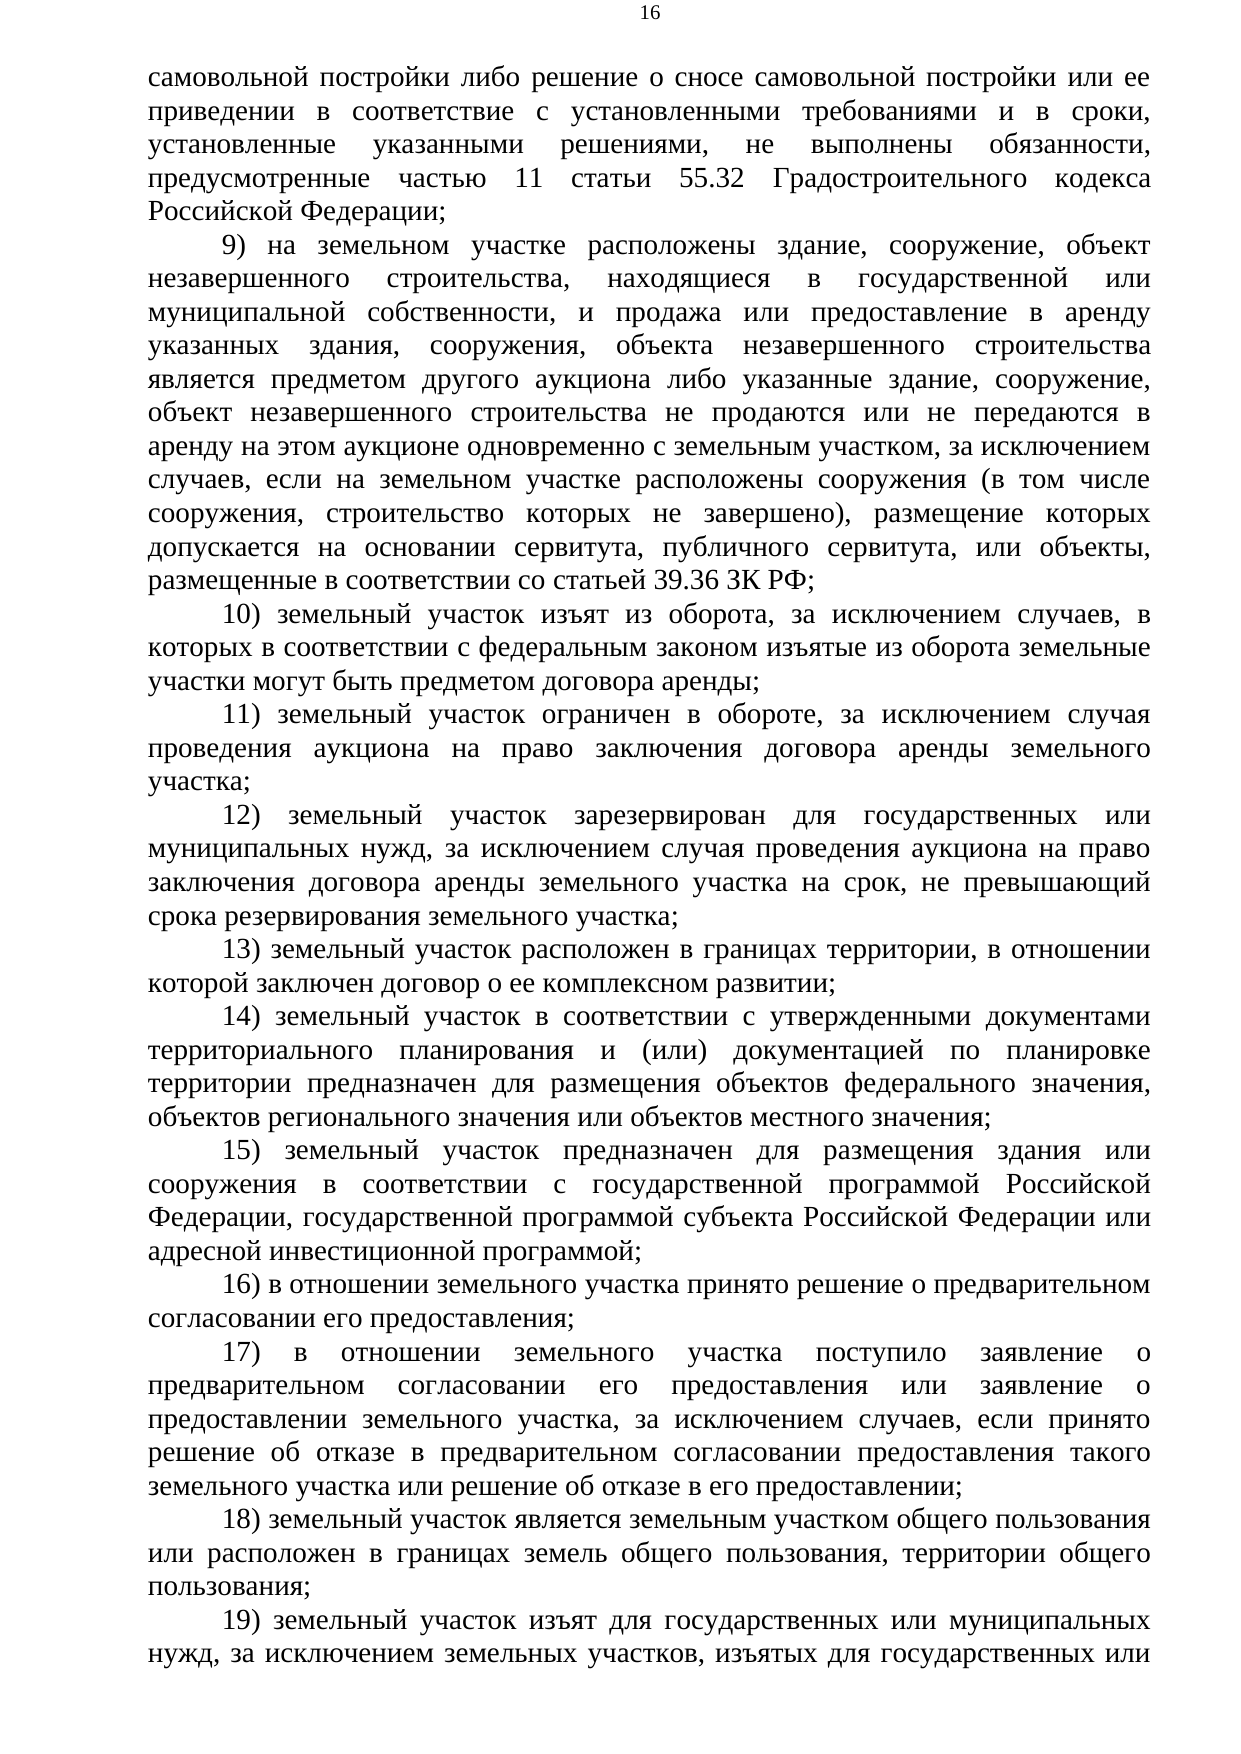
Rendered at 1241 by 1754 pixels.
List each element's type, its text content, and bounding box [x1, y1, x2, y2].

text 16) в отношении земельного участка принято решение о предварительном согласовании его предоставления; [148, 1267, 1152, 1334]
text 14) земельный участок в соответствии с утвержденными документами территориального планирования и (или) документацией по планировке территории предназначен для размещения объектов федерального значения, объектов регионального значения или объектов местного значения; [148, 998, 1152, 1132]
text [148, 1602, 1152, 1669]
text 10) земельный участок изъят из оборота, за исключением случаев, в которых в соответствии с федеральным законом изъятые из оборота земельные участки могут быть предметом договора аренды; [148, 596, 1152, 696]
text 11) земельный участок ограничен в обороте, за исключением случая проведения аукциона на право заключения договора аренды земельного участка; [148, 696, 1152, 797]
text 17) в отношении земельного участка поступило заявление о предварительном согласовании его предоставления или заявление о предоставлении земельного участка, за исключением случаев, если принято решение об отказе в предварительном согласовании предоставления такого земельного участка или решение об отказе в его предоставлении; [148, 1334, 1152, 1501]
text 9) на земельном участке расположены здание, сооружение, объект незавершенного строительства, находящиеся в государственной или муниципальной собственности, и продажа или предоставление в аренду указанных здания, сооружения, объекта незавершенного строительства является предметом другого аукциона либо указанные здание, сооружение, объект незавершенного строительства не продаются или не передаются в аренду на этом аукционе одновременно с земельным участком, за исключением случаев, если на земельном участке расположены сооружения (в том числе сооружения, строительство которых не завершено), размещение которых допускается на основании сервитута, публичного сервитута, или объекты, размещенные в соответствии со статьей 39.36 ЗК РФ; [148, 227, 1152, 596]
text 15) земельный участок предназначен для размещения здания или сооружения в соответствии с государственной программой Российской Федерации, государственной программой субъекта Российской Федерации или адресной инвестиционной программой; [148, 1132, 1152, 1267]
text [148, 59, 1152, 227]
text 12) земельный участок зарезервирован для государственных или муниципальных нужд, за исключением случая проведения аукциона на право заключения договора аренды земельного участка на срок, не превышающий срока резервирования земельного участка; [148, 797, 1152, 931]
text 18) земельный участок является земельным участком общего пользования или расположен в границах земель общего пользования, территории общего пользования; [148, 1501, 1152, 1602]
text 13) земельный участок расположен в границах территории, в отношении которой заключен договор о ее комплексном развитии; [148, 931, 1152, 998]
